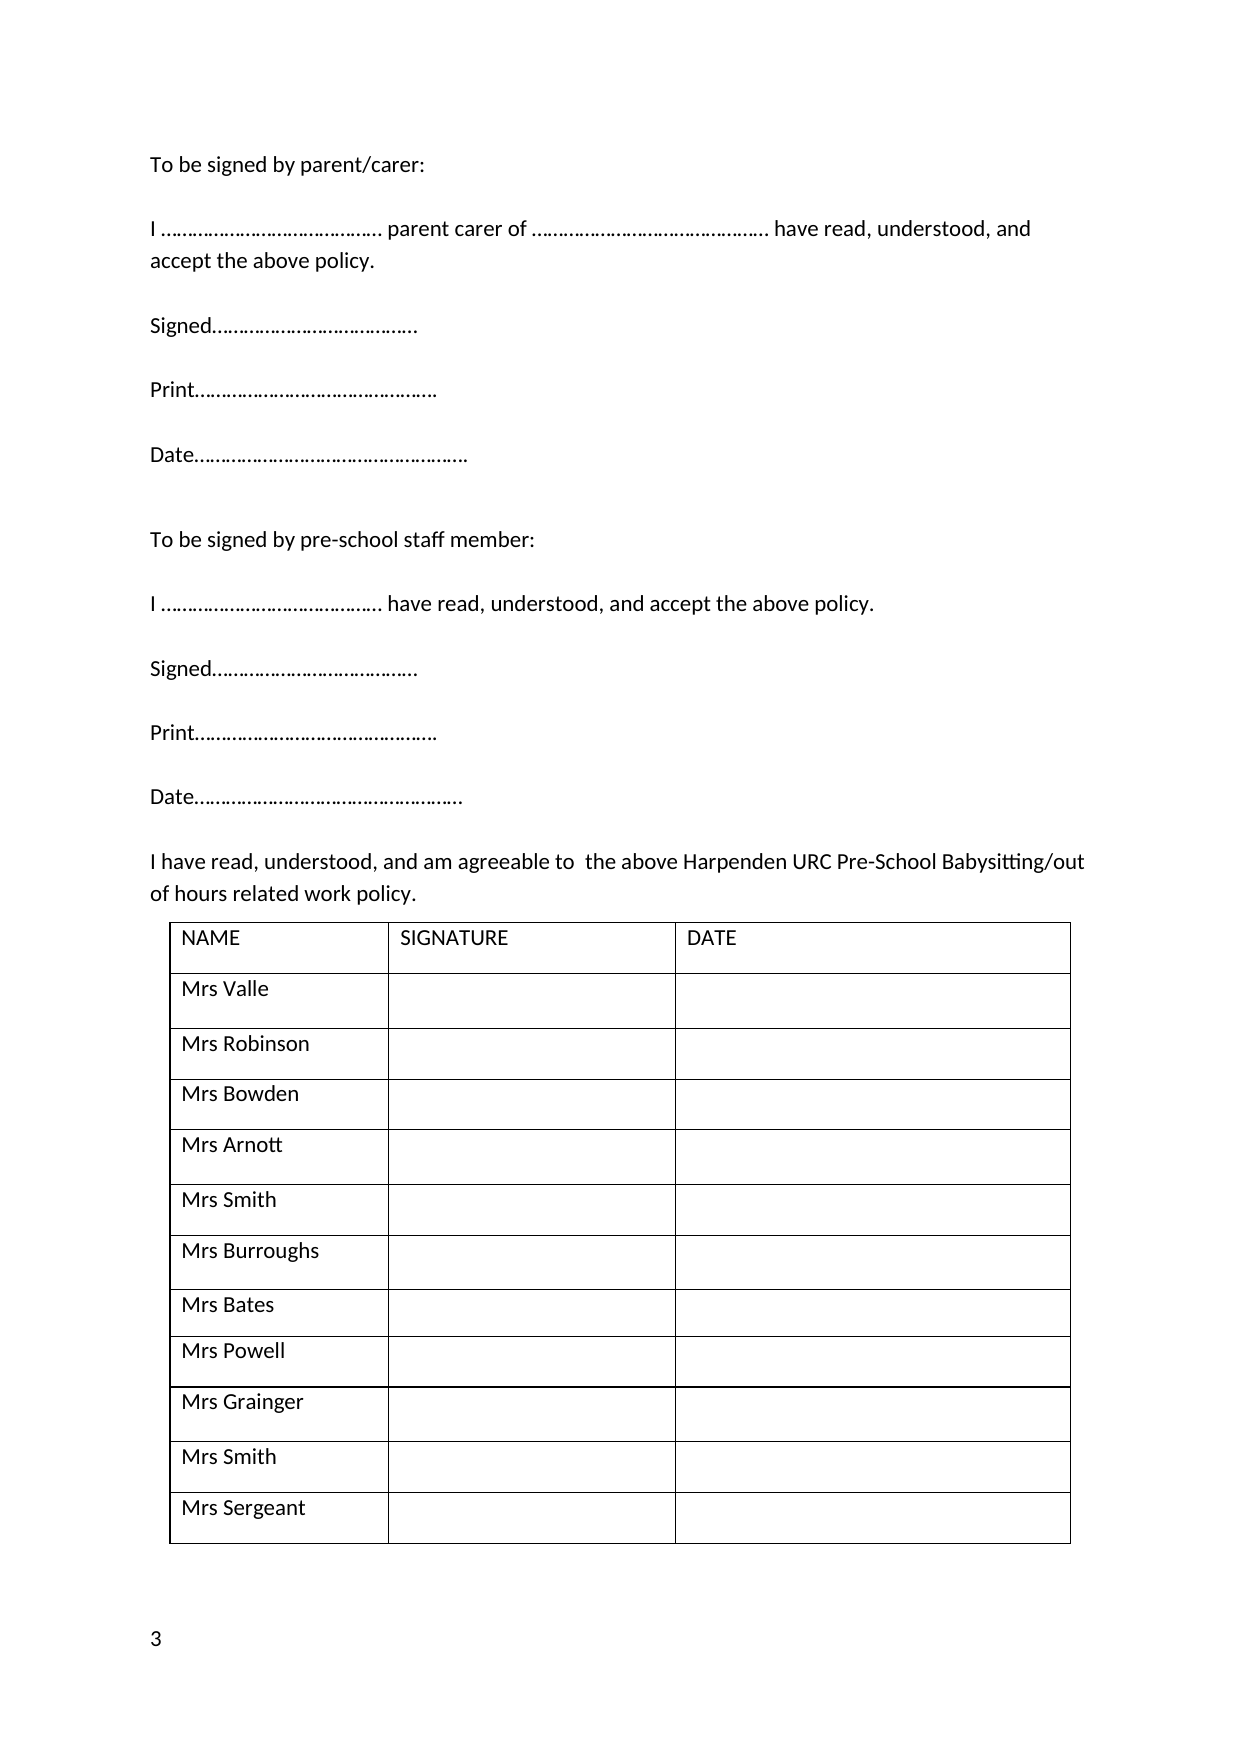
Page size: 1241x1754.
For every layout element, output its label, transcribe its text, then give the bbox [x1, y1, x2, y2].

table_cell [389, 1236, 675, 1289]
text Print………………………………………. [150, 718, 1090, 746]
text Print………………………………………. [150, 375, 1090, 403]
table_cell [676, 1236, 1070, 1289]
table_cell Mrs Robinson [171, 1029, 388, 1078]
table_cell [389, 1388, 675, 1441]
text I …………………………………… parent carer of ……………………………………… have read, understood, and accept the above policy. [150, 214, 1090, 274]
table_cell Mrs Valle [171, 974, 388, 1028]
table_cell [676, 1442, 1070, 1492]
table_header NAME [171, 923, 388, 973]
table_cell Mrs Powell [171, 1337, 388, 1386]
table_cell [676, 1080, 1070, 1129]
text Date…………………………………………… [150, 782, 1090, 810]
table_cell Mrs Smith [171, 1185, 388, 1235]
text Signed………………………………… [150, 311, 1090, 339]
table_cell [676, 1388, 1070, 1441]
table_cell [389, 1290, 675, 1336]
table_cell Mrs Sergeant [171, 1493, 388, 1543]
table_cell Mrs Bowden [171, 1080, 388, 1129]
table_cell [676, 1337, 1070, 1386]
table_cell [389, 1080, 675, 1129]
table_cell Mrs Arnott [171, 1130, 388, 1184]
table_cell [676, 1290, 1070, 1336]
text I have read, understood, and am agreeable to the above Harpenden URC Pre-School Babysitting/out of hours related work policy. [150, 847, 1090, 907]
table_cell Mrs Grainger [171, 1388, 388, 1441]
table_cell [676, 1130, 1070, 1184]
table_cell Mrs Burroughs [171, 1236, 388, 1289]
table_cell [676, 1185, 1070, 1235]
table_cell [389, 974, 675, 1028]
text Signed………………………………… [150, 654, 1090, 682]
text To be signed by pre-school staff member: [150, 525, 1090, 553]
table_header SIGNATURE [389, 923, 675, 973]
table_header DATE [676, 923, 1070, 973]
table_cell [389, 1029, 675, 1078]
table_cell Mrs Smith [171, 1442, 388, 1492]
table_cell [389, 1185, 675, 1235]
table_cell [676, 1029, 1070, 1078]
table_cell [389, 1493, 675, 1543]
table_cell Mrs Bates [171, 1290, 388, 1336]
text Date……………………………………………. [150, 440, 1090, 468]
table_cell [676, 1493, 1070, 1543]
text I …………………………………… have read, understood, and accept the above policy. [150, 589, 1090, 617]
table_cell [389, 1337, 675, 1386]
text To be signed by parent/carer: [150, 150, 1090, 178]
table_cell [389, 1130, 675, 1184]
table_cell [389, 1442, 675, 1492]
table_cell [676, 974, 1070, 1028]
